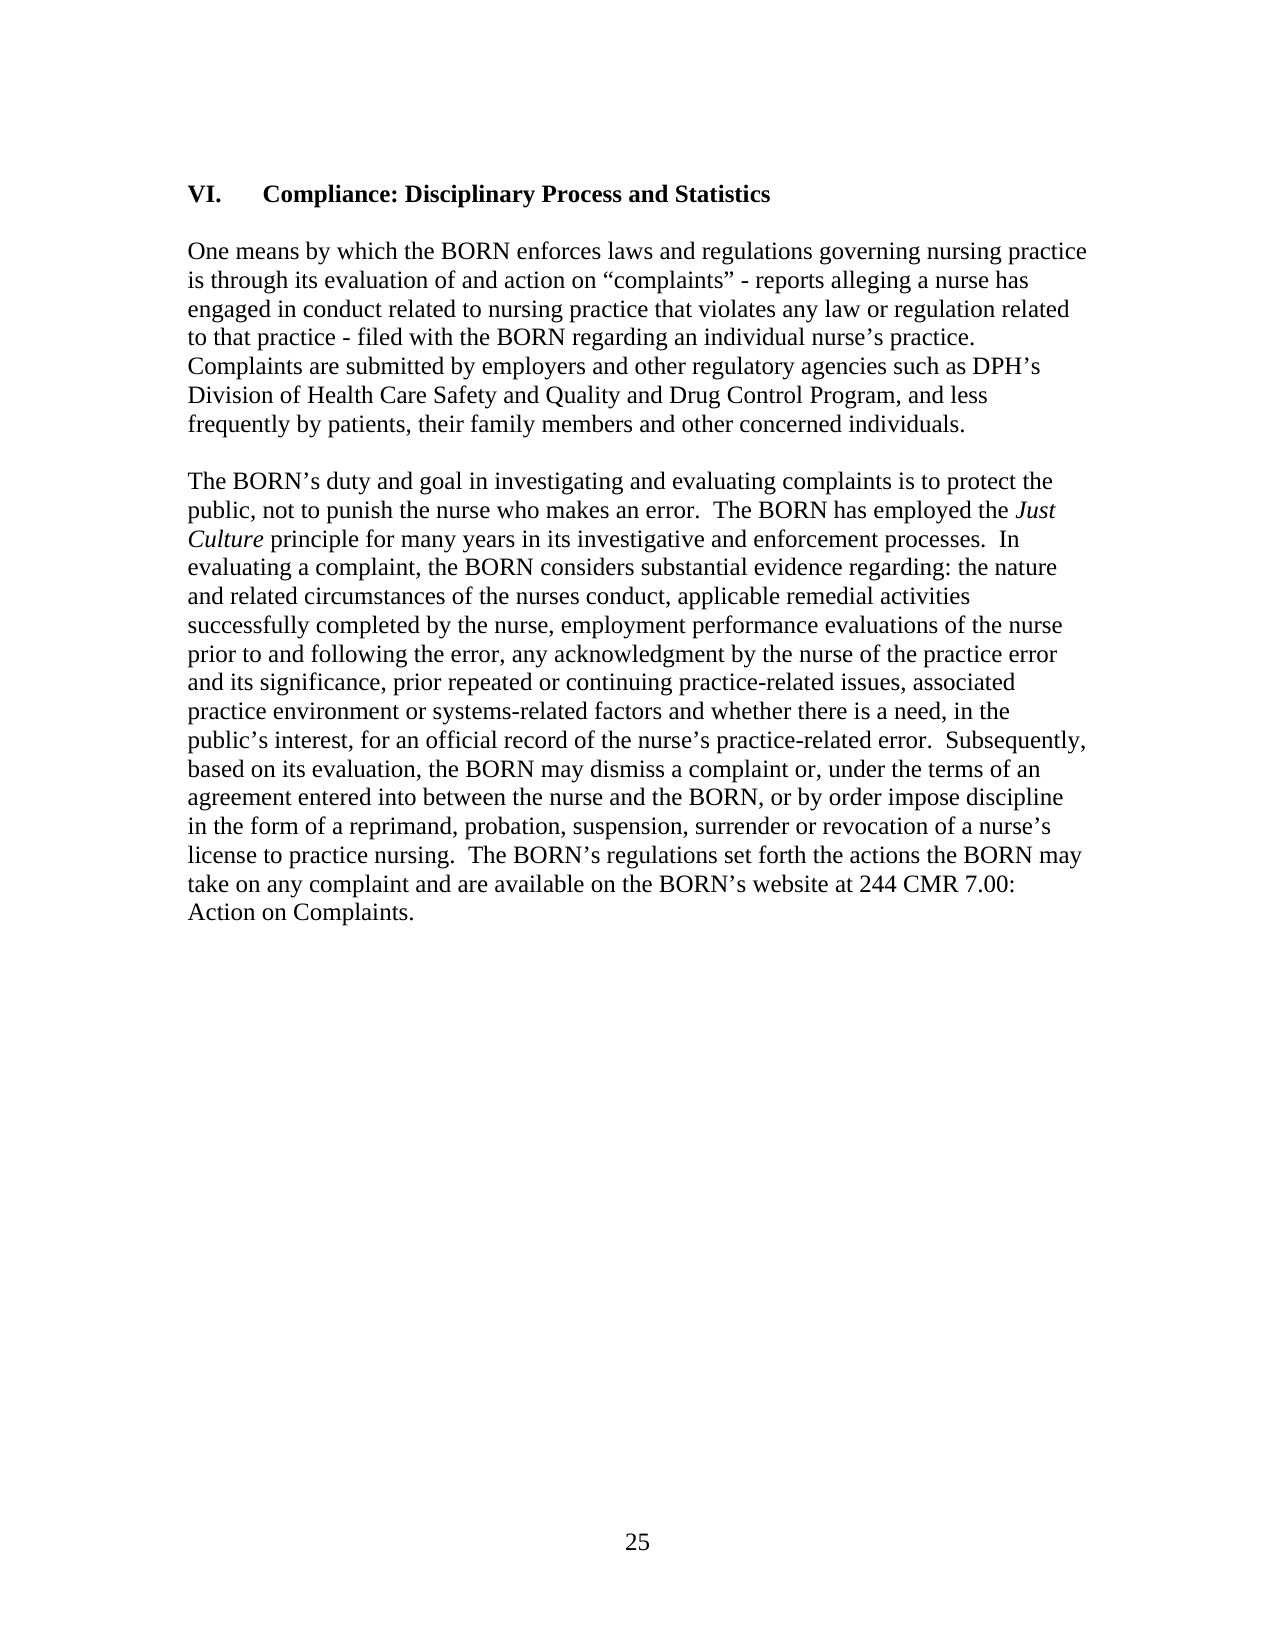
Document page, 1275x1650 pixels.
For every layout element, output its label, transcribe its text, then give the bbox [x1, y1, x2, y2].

text The BORN’s duty and goal in investigating and evaluating complaints is to protect the public, not to punish the nurse who makes an error. The BORN has employed the Just Culture principle for many years in its investigative and enforcement processes. In evaluating a complaint, the BORN considers substantial evidence regarding: the nature and related circumstances of the nurses conduct, applicable remedial activities successfully completed by the nurse, employment performance evaluations of the nurse prior to and following the error, any acknowledgment by the nurse of the practice error and its significance, prior repeated or continuing practice-related issues, associated practice environment or systems-related factors and whether there is a need, in the public’s interest, for an official record of the nurse’s practice-related error. Subsequently, based on its evaluation, the BORN may dismiss a complaint or, under the terms of an agreement entered into between the nurse and the BORN, or by order impose discipline in the form of a reprimand, probation, suspension, surrender or revocation of a nurse’s license to practice nursing. The BORN’s regulations set forth the actions the BORN may take on any complaint and are available on the BORN’s website at 244 CMR 7.00: Action on Complaints. [187, 466, 1087, 926]
text VI. Compliance: Disciplinary Process and Statistics [187, 179, 1087, 207]
text One means by which the BORN enforces laws and regulations governing nursing practice is through its evaluation of and action on “complaints” - reports alleging a nurse has engaged in conduct related to nursing practice that violates any law or regulation related to that practice - filed with the BORN regarding an individual nurse’s practice. Complaints are submitted by employers and other regulatory agencies such as DPH’s Division of Health Care Safety and Quality and Drug Control Program, and less frequently by patients, their family members and other concerned individuals. [187, 236, 1087, 437]
